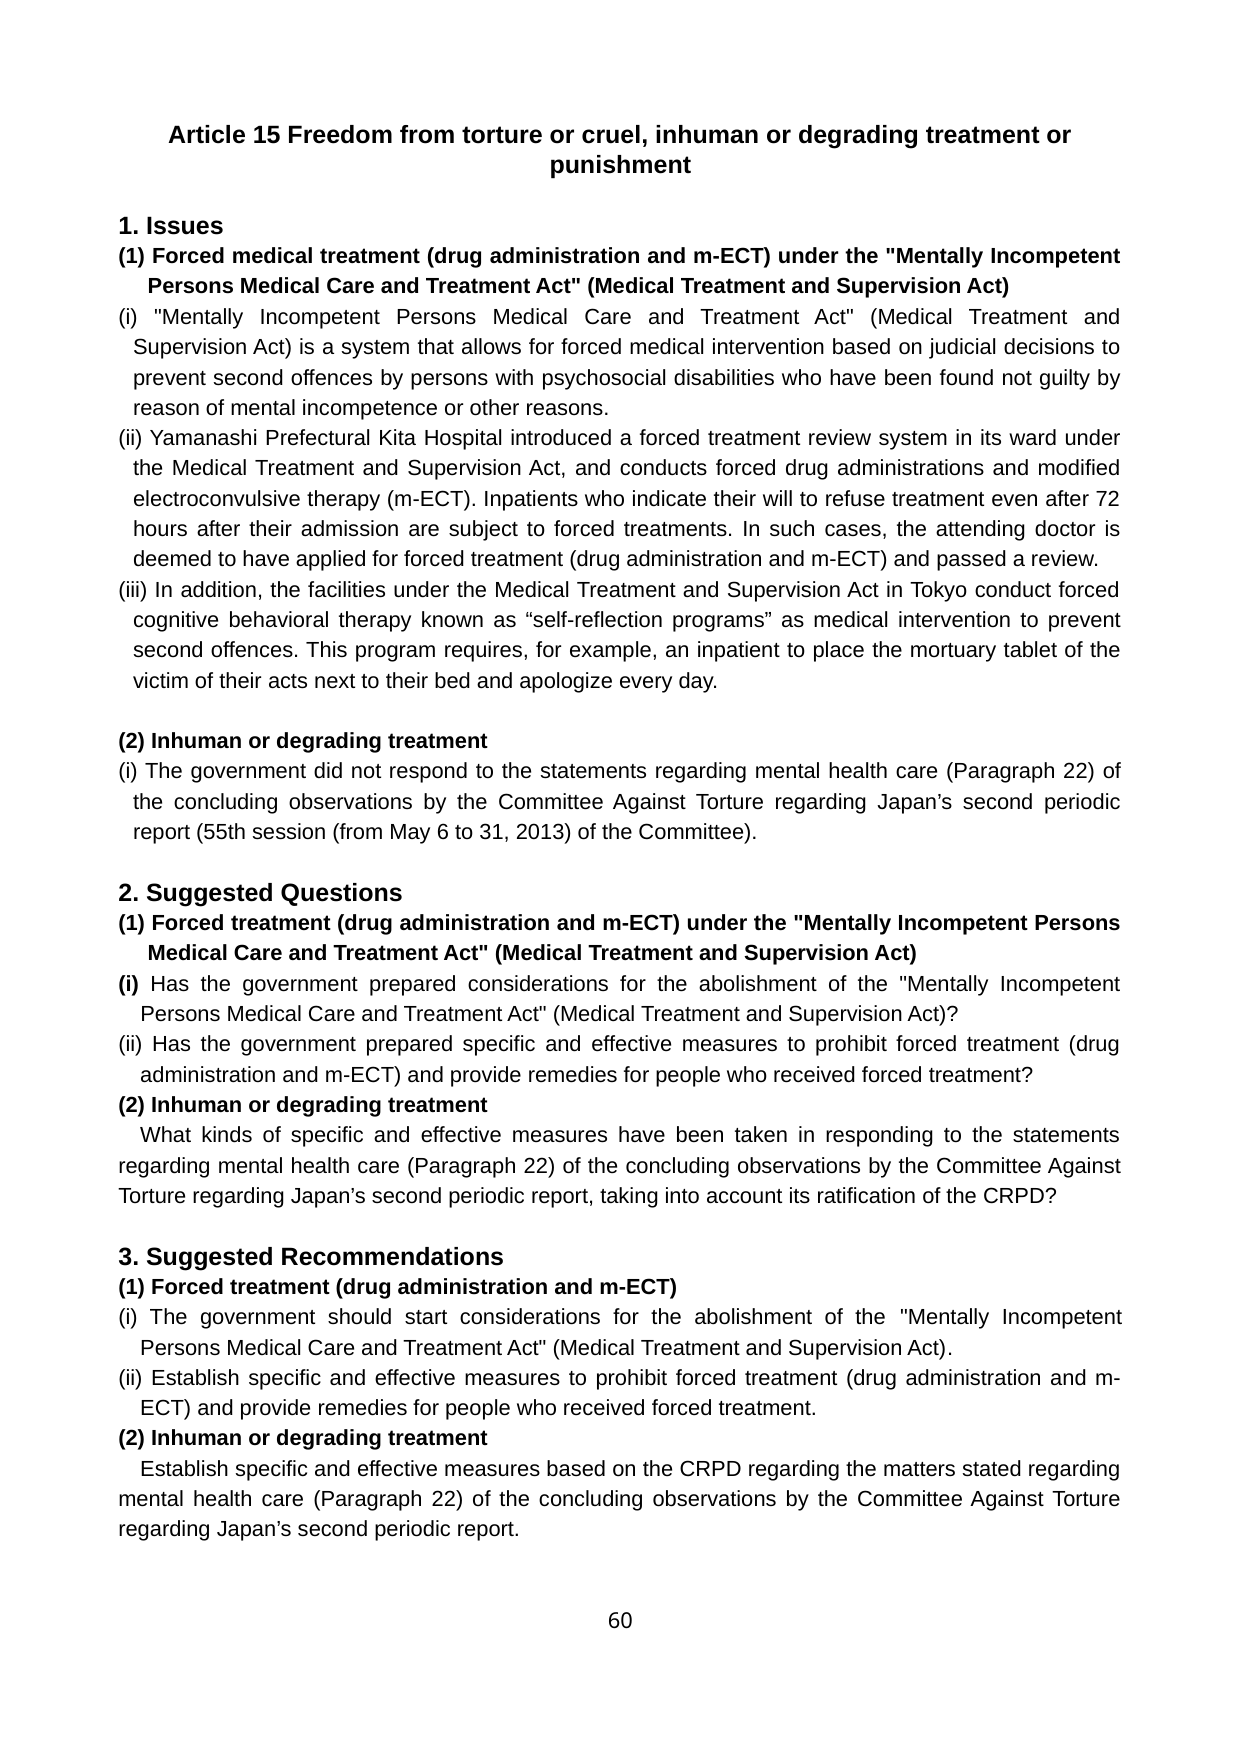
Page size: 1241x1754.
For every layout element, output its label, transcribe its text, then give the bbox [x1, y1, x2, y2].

text (2) Inhuman or degrading treatment [118, 726, 1122, 756]
text (i) The government did not respond to the statements regarding mental health care (Paragraph 22) of the concluding observations by the Committee Against Torture regarding Japan’s second periodic report (55th session (from May 6 to 31, 2013) of the Committee). [118, 756, 1122, 847]
text (iii) In addition, the facilities under the Medical Treatment and Supervision Act in Tokyo conduct forced cognitive behavioral therapy known as “self-reflection programs” as medical intervention to prevent second offences. This program requires, for example, an inpatient to place the mortuary tablet of the victim of their acts next to their bed and apologize every day. [118, 574, 1122, 695]
text Article 15 Freedom from torture or cruel, inhuman or degrading treatment or punishment [118, 119, 1122, 180]
text (1) Forced treatment (drug administration and m-ECT) under the "Mentally Incompetent Persons Medical Care and Treatment Act" (Medical Treatment and Supervision Act) [118, 907, 1122, 968]
text (ii) Establish specific and effective measures to prohibit forced treatment (drug administration and m-ECT) and provide remedies for people who received forced treatment. [118, 1362, 1122, 1423]
text Establish specific and effective measures based on the CRPD regarding the matters stated regarding mental health care (Paragraph 22) of the concluding observations by the Committee Against Torture regarding Japan’s second periodic report. [118, 1453, 1122, 1544]
text (2) Inhuman or degrading treatment [118, 1423, 1122, 1453]
text (2) Inhuman or degrading treatment [118, 1089, 1122, 1120]
text (1) Forced treatment (drug administration and m-ECT) [118, 1271, 1122, 1302]
text (i) The government should start considerations for the abolishment of the "Mentally Incompetent Persons Medical Care and Treatment Act" (Medical Treatment and Supervision Act). [118, 1302, 1122, 1362]
text 1. Issues [118, 210, 1122, 241]
text (ii) Has the government prepared specific and effective measures to prohibit forced treatment (drug administration and m-ECT) and provide remedies for people who received forced treatment? [118, 1029, 1122, 1089]
text (ii) Yamanashi Prefectural Kita Hospital introduced a forced treatment review system in its ward under the Medical Treatment and Supervision Act, and conducts forced drug administrations and modified electroconvulsive therapy (m-ECT). Inpatients who indicate their will to refuse treatment even after 72 hours after their admission are subject to forced treatments. In such cases, the attending doctor is deemed to have applied for forced treatment (drug administration and m-ECT) and passed a review. [118, 422, 1122, 574]
text (1) Forced medical treatment (drug administration and m-ECT) under the "Mentally Incompetent Persons Medical Care and Treatment Act" (Medical Treatment and Supervision Act) [118, 241, 1122, 301]
text 2. Suggested Questions [118, 877, 1122, 907]
text (i) "Mentally Incompetent Persons Medical Care and Treatment Act" (Medical Treatment and Supervision Act) is a system that allows for forced medical intervention based on judicial decisions to prevent second offences by persons with psychosocial disabilities who have been found not guilty by reason of mental incompetence or other reasons. [118, 301, 1122, 422]
text What kinds of specific and effective measures have been taken in responding to the statements regarding mental health care (Paragraph 22) of the concluding observations by the Committee Against Torture regarding Japan’s second periodic report, taking into account its ratification of the CRPD? [118, 1120, 1122, 1211]
text (i) Has the government prepared considerations for the abolishment of the "Mentally Incompetent Persons Medical Care and Treatment Act" (Medical Treatment and Supervision Act)? [118, 968, 1122, 1029]
text 3. Suggested Recommendations [118, 1241, 1122, 1271]
